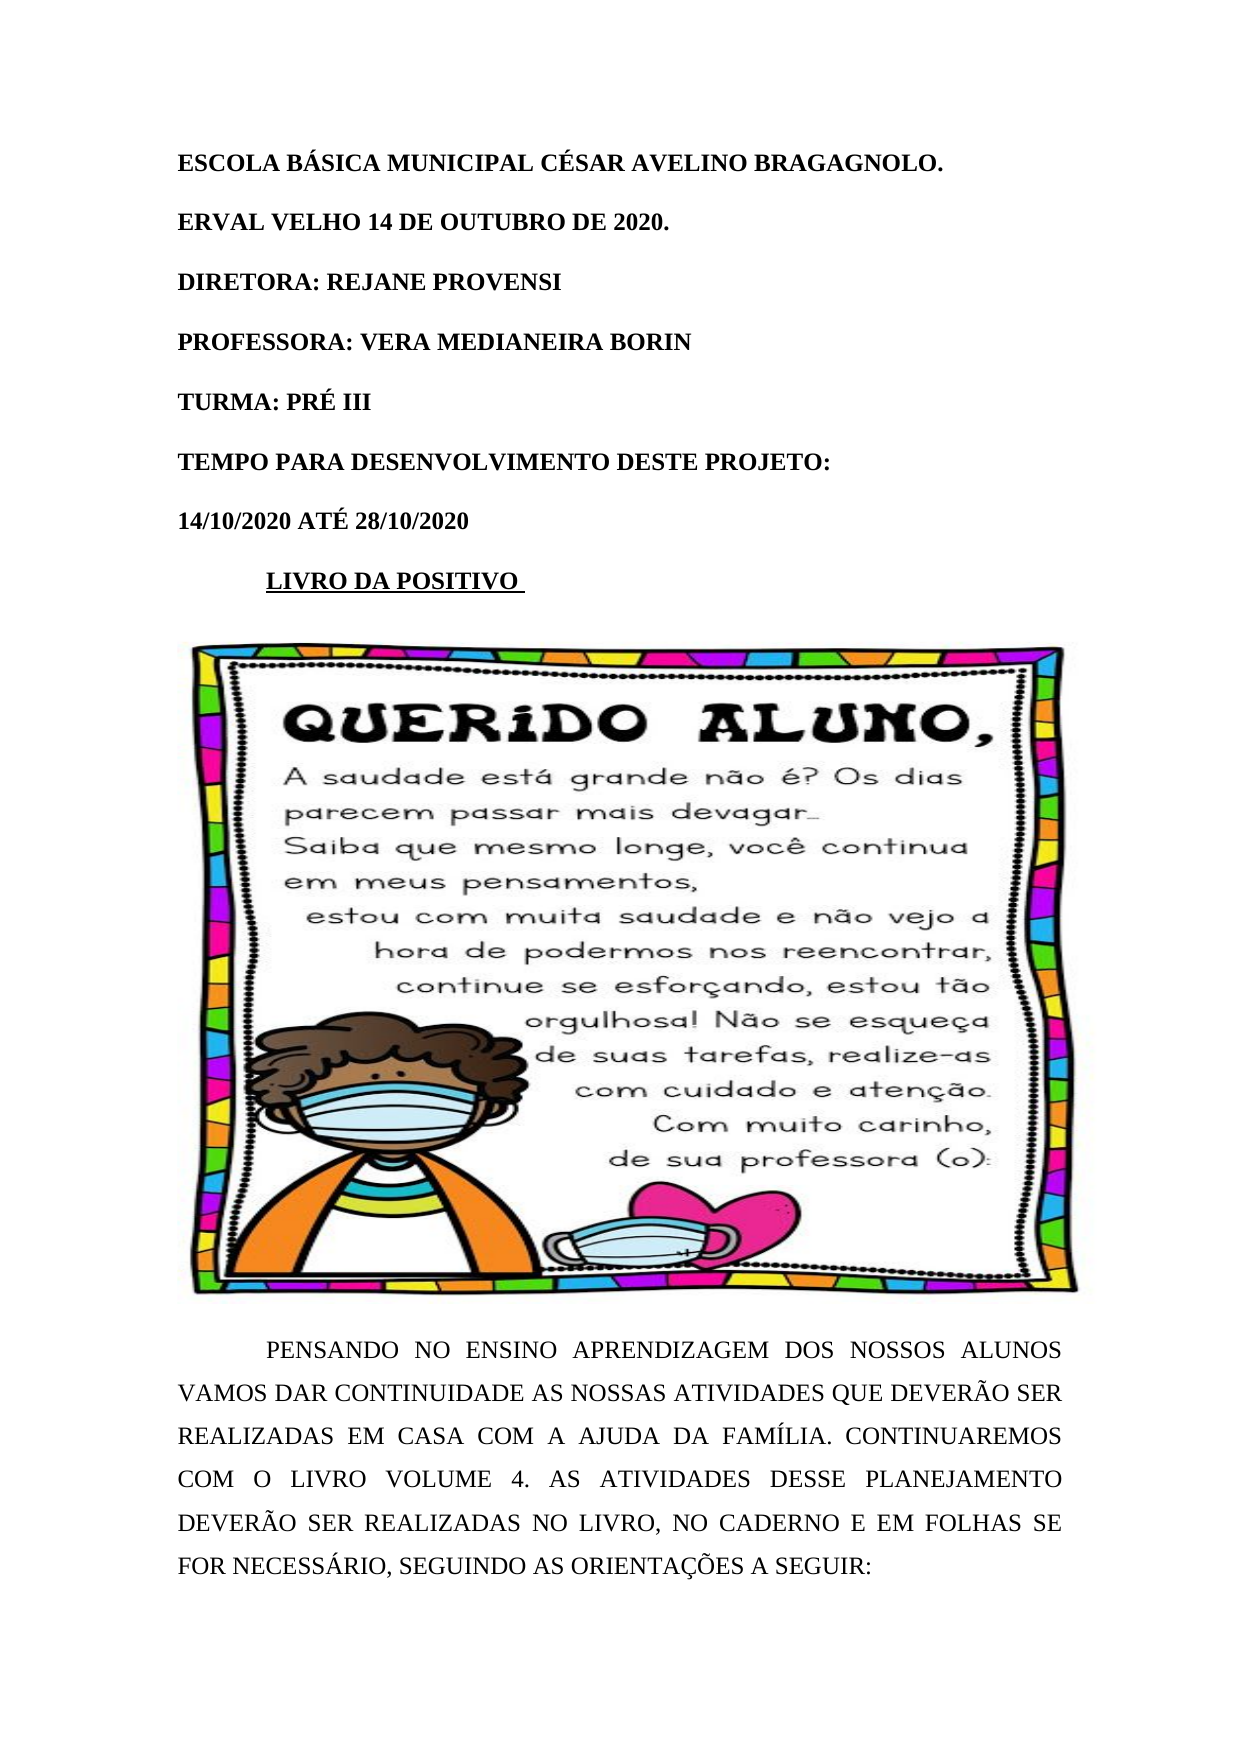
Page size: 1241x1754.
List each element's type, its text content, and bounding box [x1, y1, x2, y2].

picture [177, 626, 1098, 1304]
text LIVRO DA POSITIVO [177, 566, 1063, 595]
text DIRETORA: REJANE PROVENSI [177, 267, 1063, 296]
text 14/10/2020 ATÉ 28/10/2020 [177, 506, 1063, 535]
text TEMPO PARA DESENVOLVIMENTO DESTE PROJETO: [177, 447, 1063, 475]
text PENSANDO NO ENSINO APRENDIZAGEM DOS NOSSOS ALUNOS VAMOS DAR CONTINUIDADE AS NOSSAS ATIVIDADES QUE DEVERÃO SER REALIZADAS EM CASA COM A AJUDA DA FAMÍLIA. CONTINUAREMOS COM O LIVRO VOLUME 4. AS ATIVIDADES DESSE PLANEJAMENTO DEVERÃO SER REALIZADAS NO LIVRO, NO CADERNO E EM FOLHAS SE FOR NECESSÁRIO, SEGUINDO AS ORIENTAÇÕES A SEGUIR: [177, 1335, 1063, 1579]
text ERVAL VELHO 14 DE OUTUBRO DE 2020. [177, 207, 1063, 236]
text PROFESSORA: VERA MEDIANEIRA BORIN [177, 327, 1063, 356]
text TURMA: PRÉ III [177, 387, 1063, 416]
text ESCOLA BÁSICA MUNICIPAL CÉSAR AVELINO BRAGAGNOLO. [177, 148, 1063, 176]
